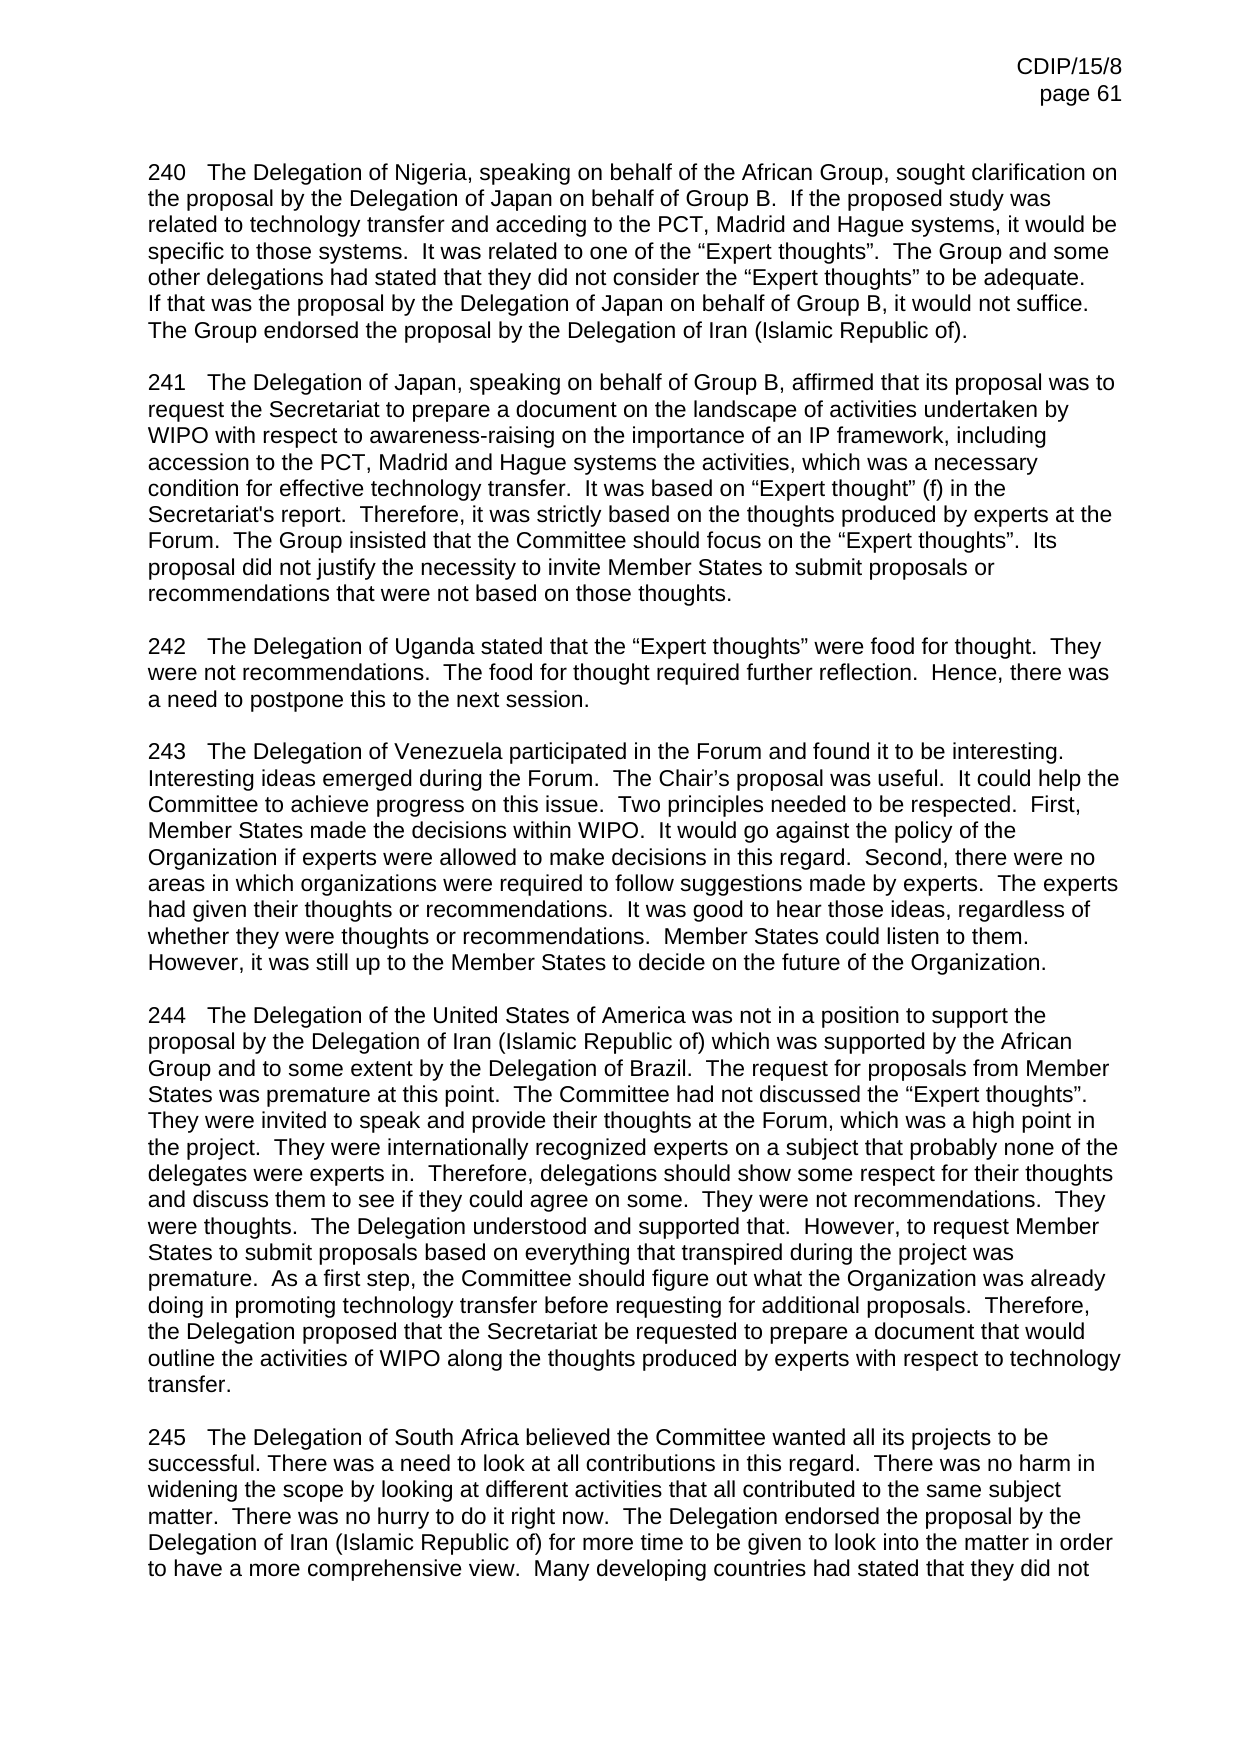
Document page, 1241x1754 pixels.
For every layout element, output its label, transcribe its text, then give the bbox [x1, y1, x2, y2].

text The Delegation of Nigeria, speaking on behalf of the African Group, sought clarification on the proposal by the Delegation of Japan on behalf of Group B. If the proposed study was related to technology transfer and acceding to the PCT, Madrid and Hague systems, it would be specific to those systems. It was related to one of the “Expert thoughts”. The Group and some other delegations had stated that they did not consider the “Expert thoughts” to be adequate. If that was the proposal by the Delegation of Japan on behalf of Group B, it would not suffice. The Group endorsed the proposal by the Delegation of Iran (Islamic Republic of). [148, 158, 1122, 343]
text The Delegation of the United States of America was not in a position to support the proposal by the Delegation of Iran (Islamic Republic of) which was supported by the African Group and to some extent by the Delegation of Brazil. The request for proposals from Member States was premature at this point. The Committee had not discussed the “Expert thoughts”. They were invited to speak and provide their thoughts at the Forum, which was a high point in the project. They were internationally recognized experts on a subject that probably none of the delegates were experts in. Therefore, delegations should show some respect for their thoughts and discuss them to see if they could agree on some. They were not recommendations. They were thoughts. The Delegation understood and supported that. However, to request Member States to submit proposals based on everything that transpired during the project was premature. As a first step, the Committee should figure out what the Organization was already doing in promoting technology transfer before requesting for additional proposals. Therefore, the Delegation proposed that the Secretariat be requested to prepare a document that would outline the activities of WIPO along the thoughts produced by experts with respect to technology transfer. [148, 1002, 1122, 1397]
text The Delegation of Uganda stated that the “Expert thoughts” were food for thought. They were not recommendations. The food for thought required further reflection. Hence, there was a need to postpone this to the next session. [148, 633, 1122, 712]
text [148, 1423, 1122, 1582]
text The Delegation of Venezuela participated in the Forum and found it to be interesting. Interesting ideas emerged during the Forum. The Chair’s proposal was useful. It could help the Committee to achieve progress on this issue. Two principles needed to be respected. First, Member States made the decisions within WIPO. It would go against the policy of the Organization if experts were allowed to make decisions in this regard. Second, there were no areas in which organizations were required to follow suggestions made by experts. The experts had given their thoughts or recommendations. It was good to hear those ideas, regardless of whether they were thoughts or recommendations. Member States could listen to them. However, it was still up to the Member States to decide on the future of the Organization. [148, 738, 1122, 976]
text The Delegation of Japan, speaking on behalf of Group B, affirmed that its proposal was to request the Secretariat to prepare a document on the landscape of activities undertaken by WIPO with respect to awareness-raising on the importance of an IP framework, including accession to the PCT, Madrid and Hague systems the activities, which was a necessary condition for effective technology transfer. It was based on “Expert thought” (f) in the Secretariat's report. Therefore, it was strictly based on the thoughts produced by experts at the Forum. The Group insisted that the Committee should focus on the “Expert thoughts”. Its proposal did not justify the necessity to invite Member States to submit proposals or recommendations that were not based on those thoughts. [148, 369, 1122, 607]
